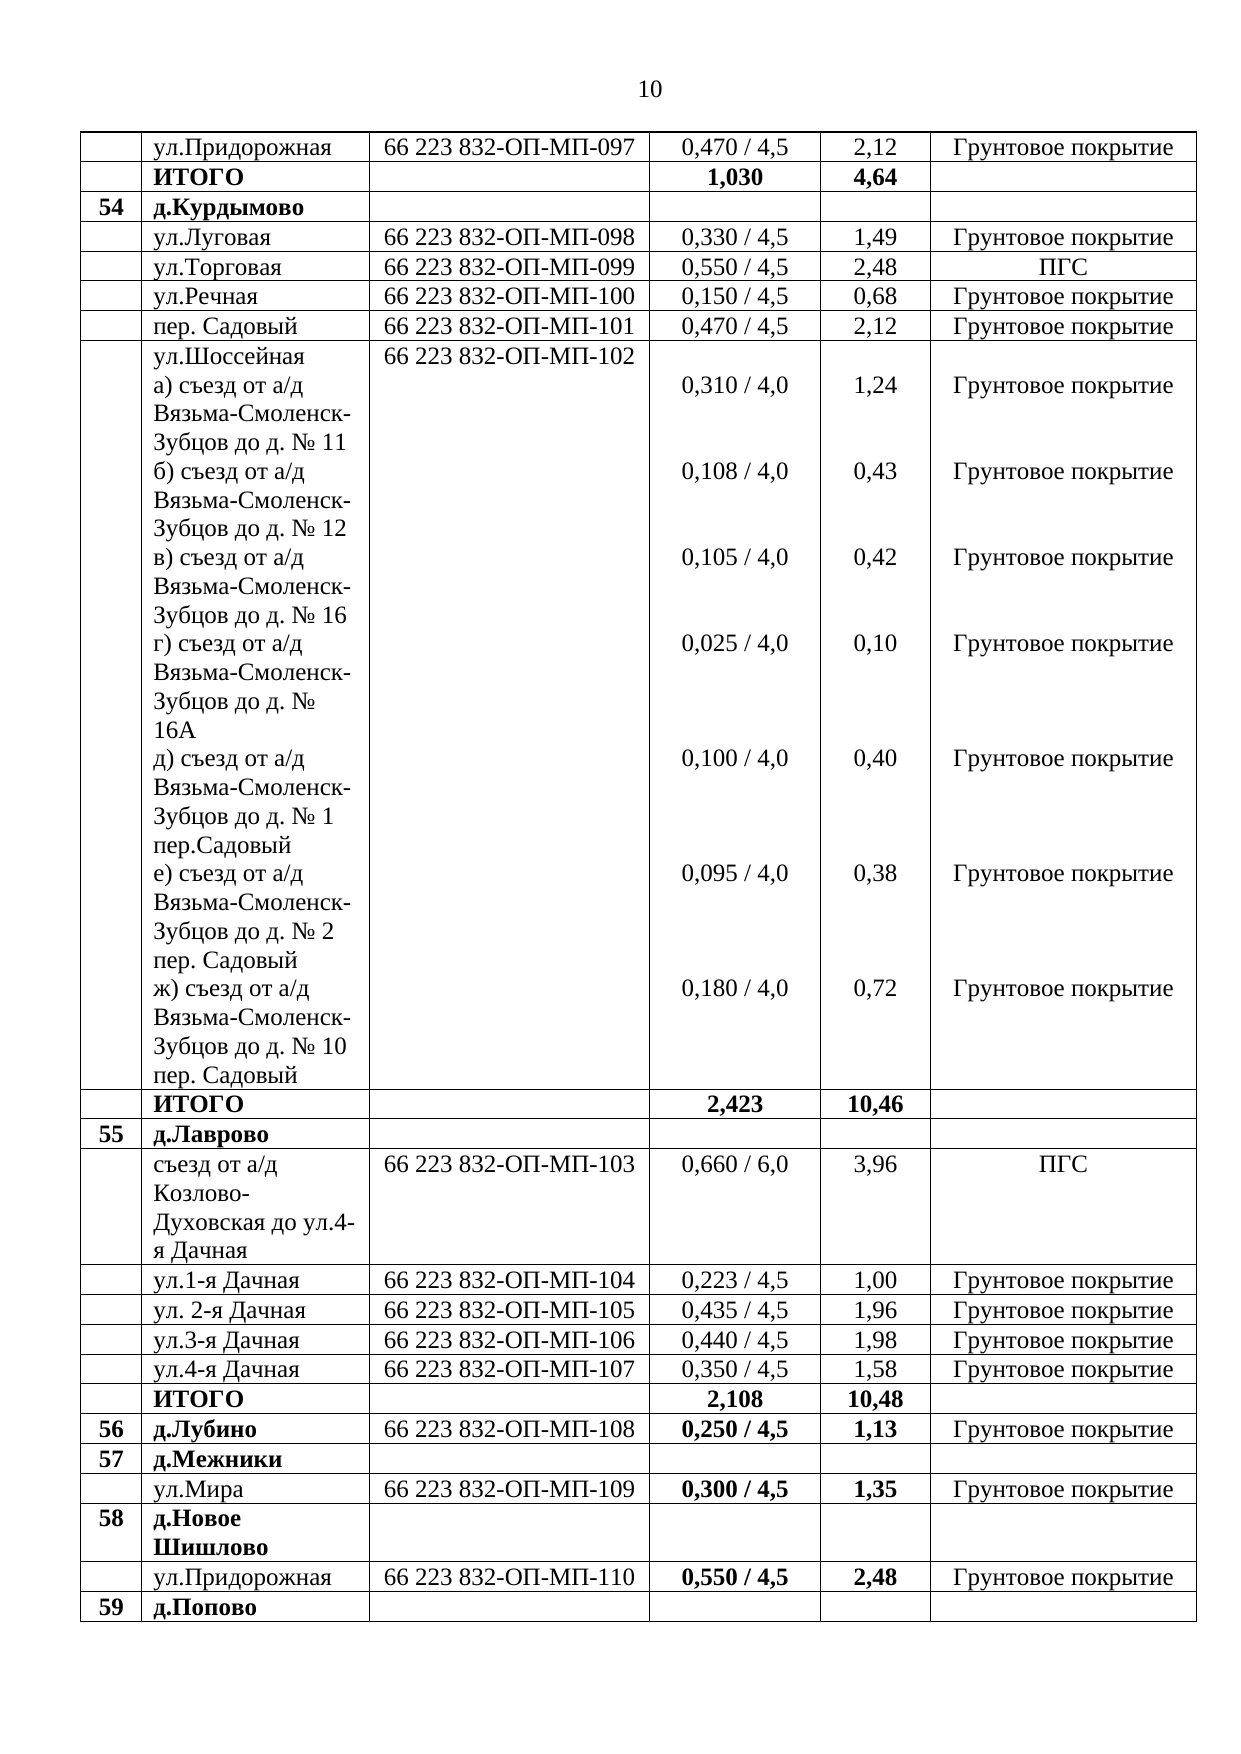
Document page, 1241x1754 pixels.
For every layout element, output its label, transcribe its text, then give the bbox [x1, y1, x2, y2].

table_cell 66 223 832-ОП-МП-100 [370, 281, 649, 310]
table_cell 0,470 / 4,5 [650, 311, 820, 340]
table_cell Грунтовое покрытие [931, 133, 1196, 161]
table_cell [81, 162, 141, 191]
table_cell 66 223 832-ОП-МП-098 [370, 222, 649, 251]
table_cell 66 223 832-ОП-МП-107 [370, 1355, 649, 1383]
table_cell Грунтовое покрытие [931, 1562, 1196, 1591]
table_cell [931, 1384, 1196, 1413]
table_cell 4,64 [821, 162, 930, 191]
table_cell 0,550 / 4,5 [650, 1562, 820, 1591]
table_cell Грунтовое покрытие [931, 1325, 1196, 1353]
table_cell 3,96 [821, 1149, 930, 1264]
table_cell [81, 341, 141, 1088]
table_cell ИТОГО [142, 1384, 369, 1413]
table_cell 2,108 [650, 1384, 820, 1413]
table_cell [81, 222, 141, 251]
table_cell Грунтовое покрытие [931, 311, 1196, 340]
table_cell д.Попово [142, 1592, 369, 1621]
table_cell 66 223 832-ОП-МП-108 [370, 1414, 649, 1443]
table_cell 56 [81, 1414, 141, 1443]
table_cell 2,48 [821, 1562, 930, 1591]
table_cell 66 223 832-ОП-МП-106 [370, 1325, 649, 1353]
table_cell 66 223 832-ОП-МП-105 [370, 1295, 649, 1324]
table_cell 0,68 [821, 281, 930, 310]
table_cell [370, 1444, 649, 1473]
table_cell 59 [81, 1592, 141, 1621]
table_cell ул.3-я Дачная [142, 1325, 369, 1353]
table_cell [81, 1090, 141, 1118]
table_cell [931, 192, 1196, 221]
table_cell [931, 1504, 1196, 1561]
table_cell [650, 1444, 820, 1473]
table_cell [370, 1504, 649, 1561]
table_cell ул.4-я Дачная [142, 1355, 369, 1383]
table_cell [650, 1504, 820, 1561]
table_cell [81, 1474, 141, 1502]
table_cell ПГС [931, 252, 1196, 280]
table_cell 1,49 [821, 222, 930, 251]
table_cell ИТОГО [142, 1090, 369, 1118]
table_cell [931, 1444, 1196, 1473]
table_cell [821, 1592, 930, 1621]
table_cell 10,46 [821, 1090, 930, 1118]
table_cell [931, 162, 1196, 191]
table_cell [370, 1592, 649, 1621]
table_cell 0,435 / 4,5 [650, 1295, 820, 1324]
table_cell [81, 1149, 141, 1264]
table_cell [370, 1384, 649, 1413]
table_cell [370, 192, 649, 221]
table_cell [821, 1119, 930, 1148]
table_cell 0,310 / 4,0 0,108 / 4,0 0,105 / 4,0 0,025 / 4,0 0,100 / 4,0 0,095 / 4,0 0,180 / 4,0 [650, 341, 820, 1088]
table_cell 1,35 [821, 1474, 930, 1502]
table_cell Грунтовое покрытие Грунтовое покрытие Грунтовое покрытие Грунтовое покрытие Грунтовое покрытие Грунтовое покрытие Грунтовое покрытие [931, 341, 1196, 1088]
table_cell д.Лаврово [142, 1119, 369, 1148]
table_cell [931, 1119, 1196, 1148]
table_cell 66 223 832-ОП-МП-104 [370, 1265, 649, 1294]
table_cell [81, 133, 141, 161]
table_cell [81, 252, 141, 280]
table_cell ул.Речная [142, 281, 369, 310]
table_cell 0,300 / 4,5 [650, 1474, 820, 1502]
table_cell [821, 192, 930, 221]
table_cell ул.1-я Дачная [142, 1265, 369, 1294]
table_cell ул.Мира [142, 1474, 369, 1502]
table_cell 0,440 / 4,5 [650, 1325, 820, 1353]
table_cell 58 [81, 1504, 141, 1561]
table_cell [81, 281, 141, 310]
table_cell ул.Придорожная [142, 133, 369, 161]
table_cell [931, 1090, 1196, 1118]
table_cell 1,00 [821, 1265, 930, 1294]
table_cell [370, 162, 649, 191]
table_cell д.Лубино [142, 1414, 369, 1443]
table_cell 1,98 [821, 1325, 930, 1353]
table_cell 2,12 [821, 133, 930, 161]
table_cell д.Курдымово [142, 192, 369, 221]
table_cell 0,470 / 4,5 [650, 133, 820, 161]
table_cell 0,660 / 6,0 [650, 1149, 820, 1264]
table_cell [370, 1090, 649, 1118]
table_cell пер. Садовый [142, 311, 369, 340]
table_cell 0,150 / 4,5 [650, 281, 820, 310]
table_cell 0,330 / 4,5 [650, 222, 820, 251]
table_cell ул.Придорожная [142, 1562, 369, 1591]
table_cell Грунтовое покрытие [931, 1265, 1196, 1294]
table_cell 0,250 / 4,5 [650, 1414, 820, 1443]
table_cell 0,550 / 4,5 [650, 252, 820, 280]
table_cell 0,223 / 4,5 [650, 1265, 820, 1294]
table_cell ПГС [931, 1149, 1196, 1264]
table_cell [81, 1355, 141, 1383]
table_cell Грунтовое покрытие [931, 1295, 1196, 1324]
table_cell 66 223 832-ОП-МП-099 [370, 252, 649, 280]
table_cell [81, 1384, 141, 1413]
table_cell [821, 1504, 930, 1561]
table_cell [650, 1119, 820, 1148]
table_cell 1,96 [821, 1295, 930, 1324]
table_cell [931, 1592, 1196, 1621]
table_cell д.Новое Шишлово [142, 1504, 369, 1561]
table_cell 1,030 [650, 162, 820, 191]
table_cell 66 223 832-ОП-МП-103 [370, 1149, 649, 1264]
table_cell ул.Шоссейная а) съезд от а/д Вязьма-Смоленск-Зубцов до д. № 11 б) съезд от а/д Вязьма-Смоленск-Зубцов до д. № 12 в) съезд от а/д Вязьма-Смоленск-Зубцов до д. № 16 г) съезд от а/д Вязьма-Смоленск-Зубцов до д. № 16А д) съезд от а/д Вязьма-Смоленск-Зубцов до д. № 1 пер.Садовый е) съезд от а/д Вязьма-Смоленск-Зубцов до д. № 2 пер. Садовый ж) съезд от а/д Вязьма-Смоленск-Зубцов до д. № 10 пер. Садовый [142, 341, 369, 1088]
table_cell 2,12 [821, 311, 930, 340]
table_cell 1,24 0,43 0,42 0,10 0,40 0,38 0,72 [821, 341, 930, 1088]
table_cell Грунтовое покрытие [931, 281, 1196, 310]
table_cell 55 [81, 1119, 141, 1148]
table_cell [650, 192, 820, 221]
table_cell [81, 1295, 141, 1324]
table_cell съезд от а/д Козлово-Духовская до ул.4-я Дачная [142, 1149, 369, 1264]
table_cell Грунтовое покрытие [931, 222, 1196, 251]
table_cell ИТОГО [142, 162, 369, 191]
table_cell ул.Торговая [142, 252, 369, 280]
table_cell 54 [81, 192, 141, 221]
table_cell Грунтовое покрытие [931, 1355, 1196, 1383]
table_cell [81, 1325, 141, 1353]
table_cell 66 223 832-ОП-МП-101 [370, 311, 649, 340]
table_cell 66 223 832-ОП-МП-102 [370, 341, 649, 1088]
table_cell ул. 2-я Дачная [142, 1295, 369, 1324]
table_cell 2,48 [821, 252, 930, 280]
table_cell [81, 311, 141, 340]
table_cell 66 223 832-ОП-МП-109 [370, 1474, 649, 1502]
table_cell д.Межники [142, 1444, 369, 1473]
table_cell [821, 1444, 930, 1473]
table_cell ул.Луговая [142, 222, 369, 251]
table_cell 1,13 [821, 1414, 930, 1443]
table_cell [370, 1119, 649, 1148]
table_cell 66 223 832-ОП-МП-110 [370, 1562, 649, 1591]
table_cell 57 [81, 1444, 141, 1473]
table_cell [81, 1562, 141, 1591]
table_cell Грунтовое покрытие [931, 1474, 1196, 1502]
table_cell 66 223 832-ОП-МП-097 [370, 133, 649, 161]
table_cell Грунтовое покрытие [931, 1414, 1196, 1443]
table_cell [650, 1592, 820, 1621]
table_cell 1,58 [821, 1355, 930, 1383]
table_cell [81, 1265, 141, 1294]
table_cell 0,350 / 4,5 [650, 1355, 820, 1383]
table_cell 2,423 [650, 1090, 820, 1118]
table_cell 10,48 [821, 1384, 930, 1413]
